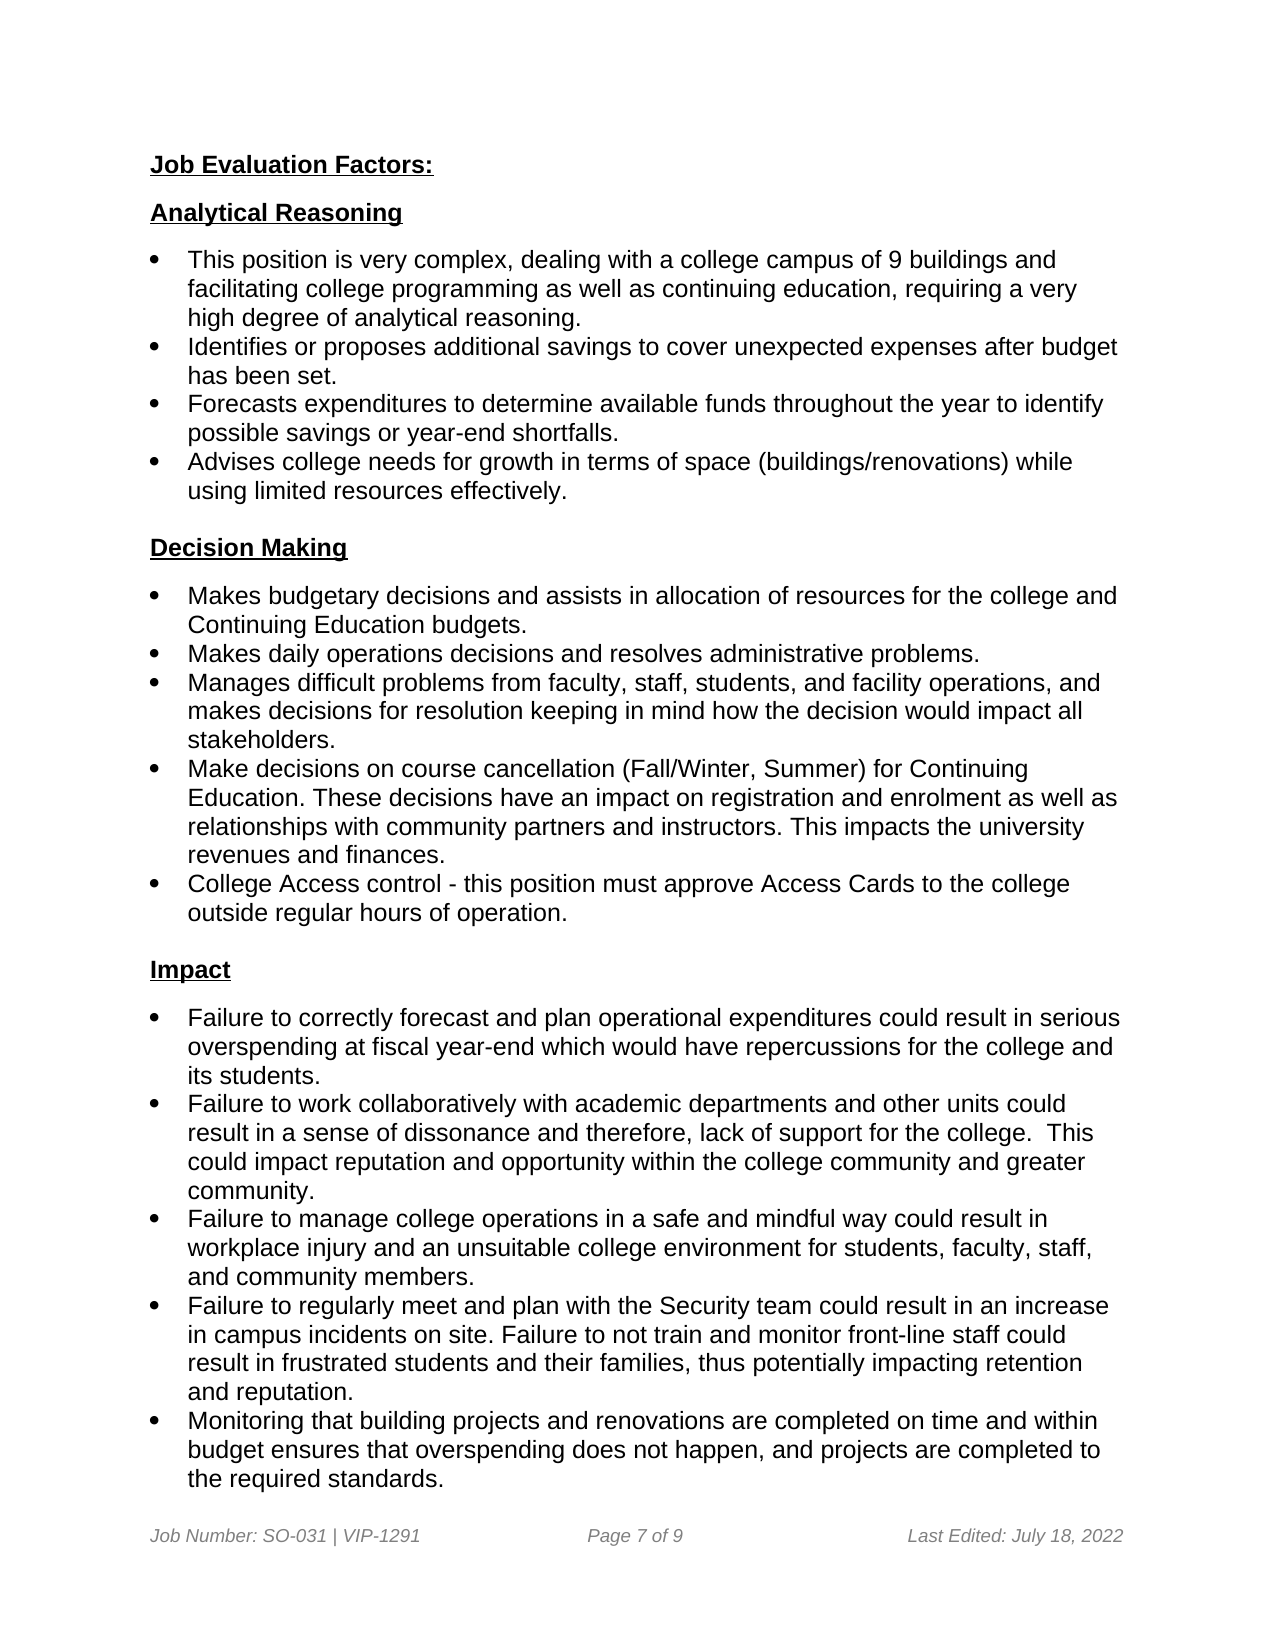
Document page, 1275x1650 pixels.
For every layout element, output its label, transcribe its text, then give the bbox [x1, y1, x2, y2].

text Impact [150, 955, 1125, 984]
list Failure to work collaboratively with academic departments and other units could result in a sense of dissonance and therefore, lack of support for the college. This could impact reputation and opportunity within the college community and greater community. [150, 1089, 1125, 1204]
list Makes budgetary decisions and assists in allocation of resources for the college and Continuing Education budgets. [150, 581, 1125, 639]
list Monitoring that building projects and renovations are completed on time and within budget ensures that overspending does not happen, and projects are completed to the required standards. [150, 1406, 1125, 1492]
list Make decisions on course cancellation (Fall/Winter, Summer) for Continuing Education. These decisions have an impact on registration and enrolment as well as relationships with community partners and instructors. This impacts the university revenues and finances. [150, 754, 1125, 869]
text Analytical Reasoning [150, 198, 1125, 226]
list Makes daily operations decisions and resolves administrative problems. [150, 639, 1125, 667]
list Advises college needs for growth in terms of space (buildings/renovations) while using limited resources effectively. [150, 447, 1125, 533]
list This position is very complex, dealing with a college campus of 9 buildings and facilitating college programming as well as continuing education, requiring a very high degree of analytical reasoning. [150, 245, 1125, 332]
list Identifies or proposes additional savings to cover unexpected expenses after budget has been set. [150, 332, 1125, 389]
list Failure to manage college operations in a safe and mindful way could result in workplace injury and an unsuitable college environment for students, faculty, staff, and community members. [150, 1204, 1125, 1291]
list Manages difficult problems from faculty, staff, students, and facility operations, and makes decisions for resolution keeping in mind how the decision would impact all stakeholders. [150, 667, 1125, 754]
text Job Evaluation Factors: [150, 150, 1125, 179]
list College Access control - this position must approve Access Cards to the college outside regular hours of operation. [150, 869, 1125, 955]
list Failure to regularly meet and plan with the Security team could result in an increase in campus incidents on site. Failure to not train and monitor front-line staff could result in frustrated students and their families, thus potentially impacting retention and reputation. [150, 1291, 1125, 1406]
list Forecasts expenditures to determine available funds throughout the year to identify possible savings or year-end shortfalls. [150, 389, 1125, 447]
list Failure to correctly forecast and plan operational expenditures could result in serious overspending at fiscal year-end which would have repercussions for the college and its students. [150, 1003, 1125, 1089]
text Decision Making [150, 533, 1125, 562]
